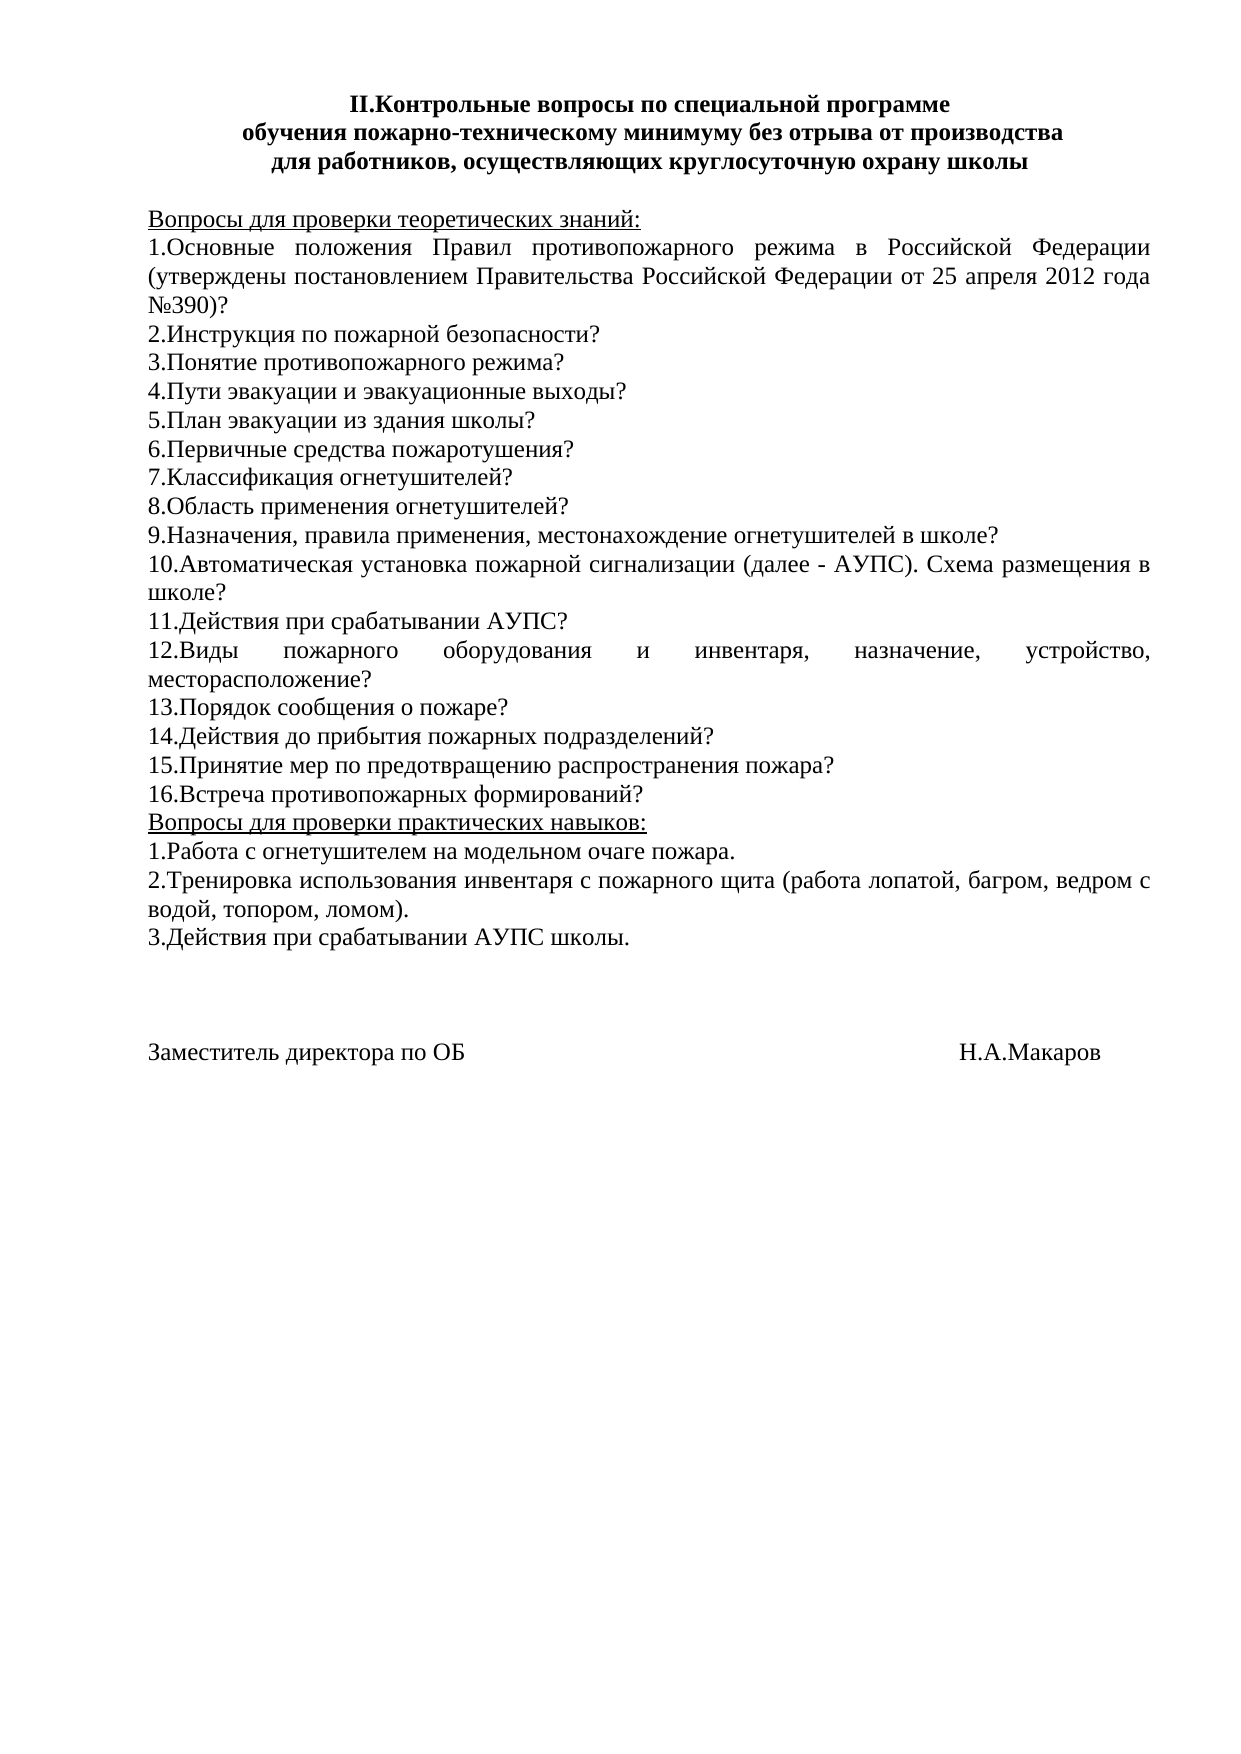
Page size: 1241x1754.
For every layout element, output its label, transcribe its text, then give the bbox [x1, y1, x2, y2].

text 1.Основные положения Правил противопожарного режима в Российской Федерации (утверждены постановлением Правительства Российской Федерации от 25 апреля 2012 года №390)? [148, 232, 1152, 319]
text 7.Классификация огнетушителей? [148, 462, 1152, 491]
text 10.Автоматическая установка пожарной сигнализации (далее - АУПС). Схема размещения в школе? [148, 549, 1152, 606]
text II.Контрольные вопросы по специальной программе [148, 89, 1152, 117]
text 15.Принятие мер по предотвращению распространения пожара? [148, 750, 1152, 779]
text Заместитель директора по ОБ Н.А.Макаров [148, 1037, 1152, 1066]
text 4.Пути эвакуации и эвакуационные выходы? [148, 376, 1152, 405]
text 13.Порядок сообщения о пожаре? [148, 692, 1152, 721]
text 3.Действия при срабатывании АУПС школы. [148, 922, 1152, 951]
text 11.Действия при срабатывании АУПС? [148, 606, 1152, 635]
text 6.Первичные средства пожаротушения? [148, 434, 1152, 462]
text 1.Работа с огнетушителем на модельном очаге пожара. [148, 836, 1152, 865]
text Вопросы для проверки теоретических знаний: [148, 204, 1152, 232]
text для работников, осуществляющих круглосуточную охрану школы [148, 146, 1152, 175]
text 12.Виды пожарного оборудования и инвентаря, назначение, устройство, месторасположение? [148, 635, 1152, 692]
text 14.Действия до прибытия пожарных подразделений? [148, 721, 1152, 750]
text обучения пожарно-техническому минимуму без отрыва от производства [148, 117, 1152, 146]
text 2.Инструкция по пожарной безопасности? [148, 319, 1152, 347]
text 9.Назначения, правила применения, местонахождение огнетушителей в школе? [148, 520, 1152, 549]
text 8.Область применения огнетушителей? [148, 491, 1152, 520]
text 16.Встреча противопожарных формирований? [148, 779, 1152, 807]
text 2.Тренировка использования инвентаря с пожарного щита (работа лопатой, багром, ведром с водой, топором, ломом). [148, 865, 1152, 922]
text 3.Понятие противопожарного режима? [148, 347, 1152, 376]
text Вопросы для проверки практических навыков: [148, 807, 1152, 836]
text 5.План эвакуации из здания школы? [148, 405, 1152, 434]
